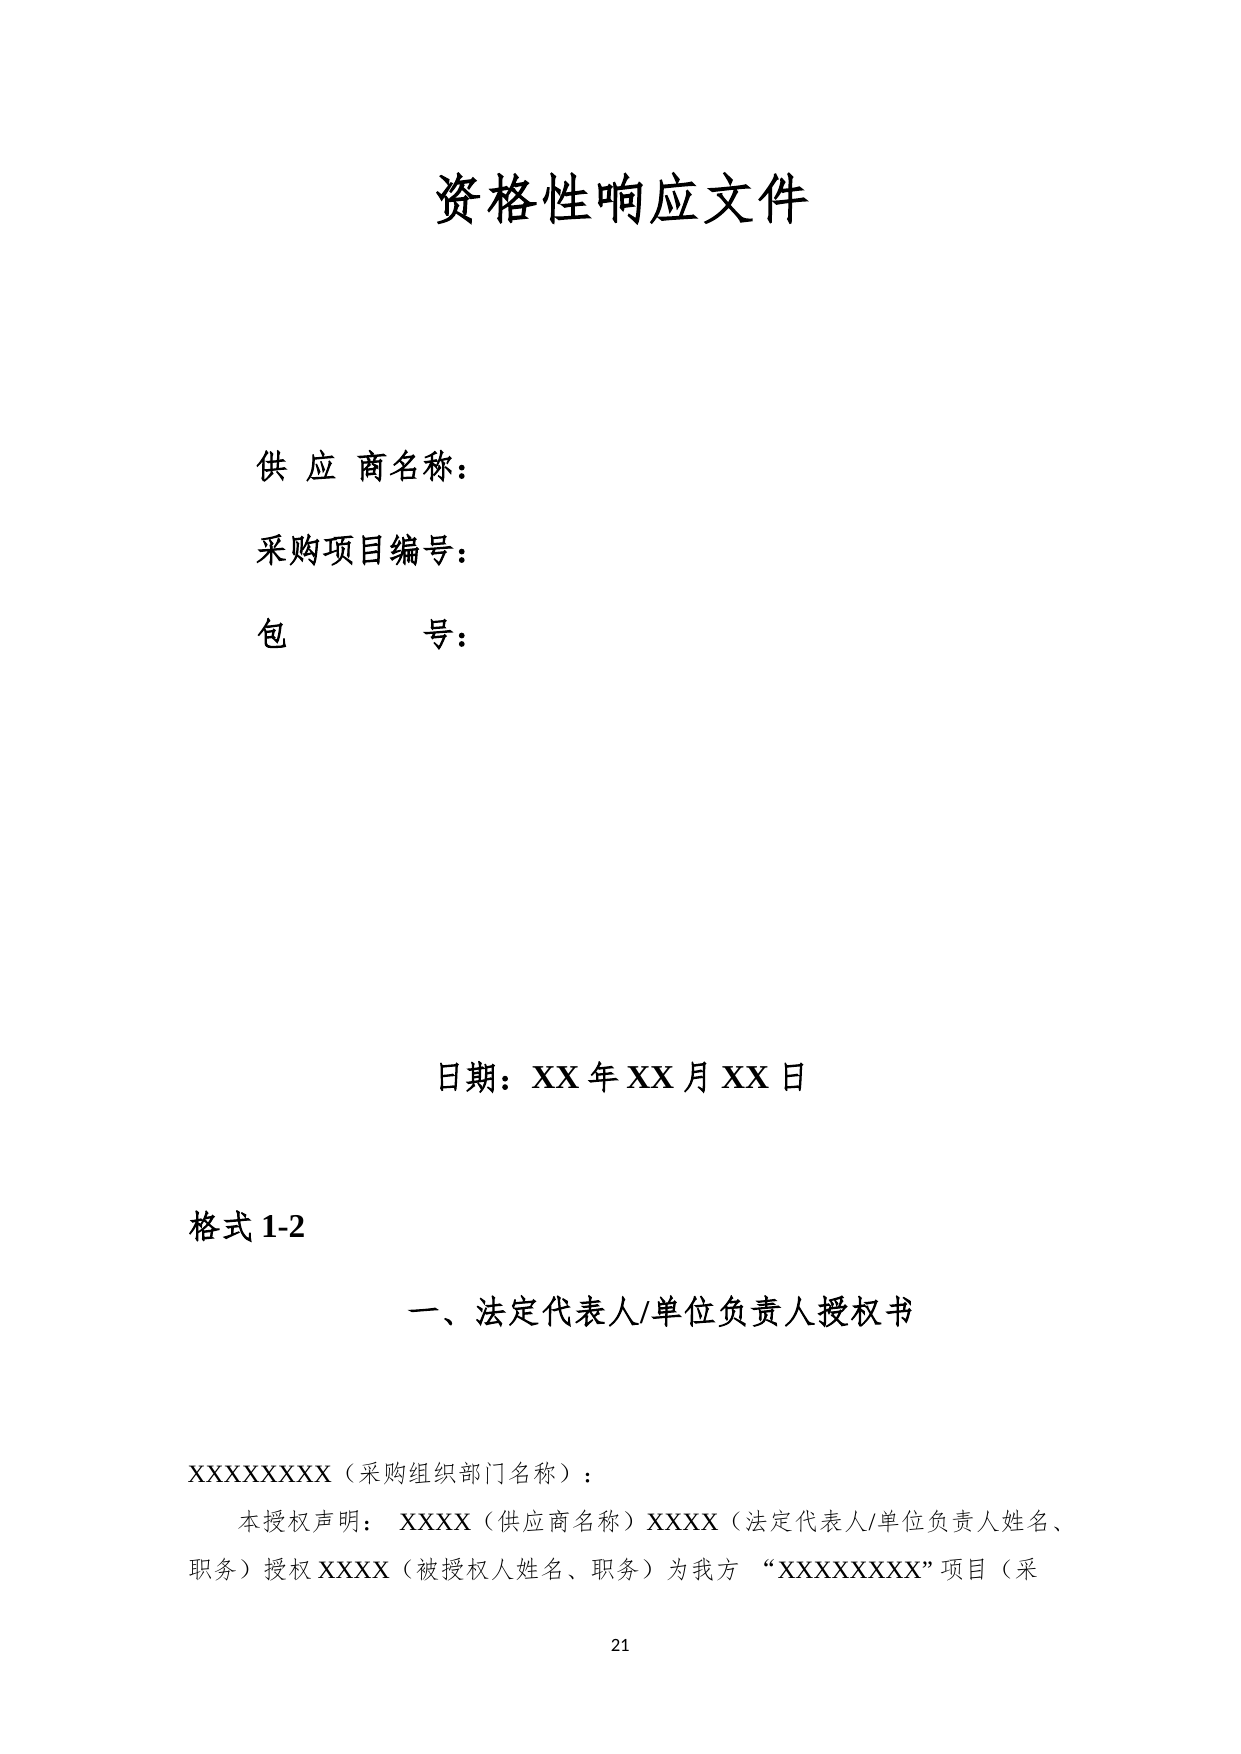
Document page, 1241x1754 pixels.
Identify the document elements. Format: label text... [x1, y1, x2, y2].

text 包 号： [187, 599, 1053, 664]
text 格式1-2 [187, 1192, 1053, 1257]
text XXXXXXXX（采购组织部门名称）： [187, 1456, 1053, 1489]
text 供 应 商名称： [187, 431, 1053, 496]
text 一、法定代表人/单位负责人授权书 [187, 1277, 1053, 1342]
text 采购项目编号： [187, 515, 1053, 580]
text 资格性响应文件 [187, 162, 1053, 227]
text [187, 1504, 1053, 1585]
text 日期：XX年XX月XX日 [187, 1043, 1053, 1108]
